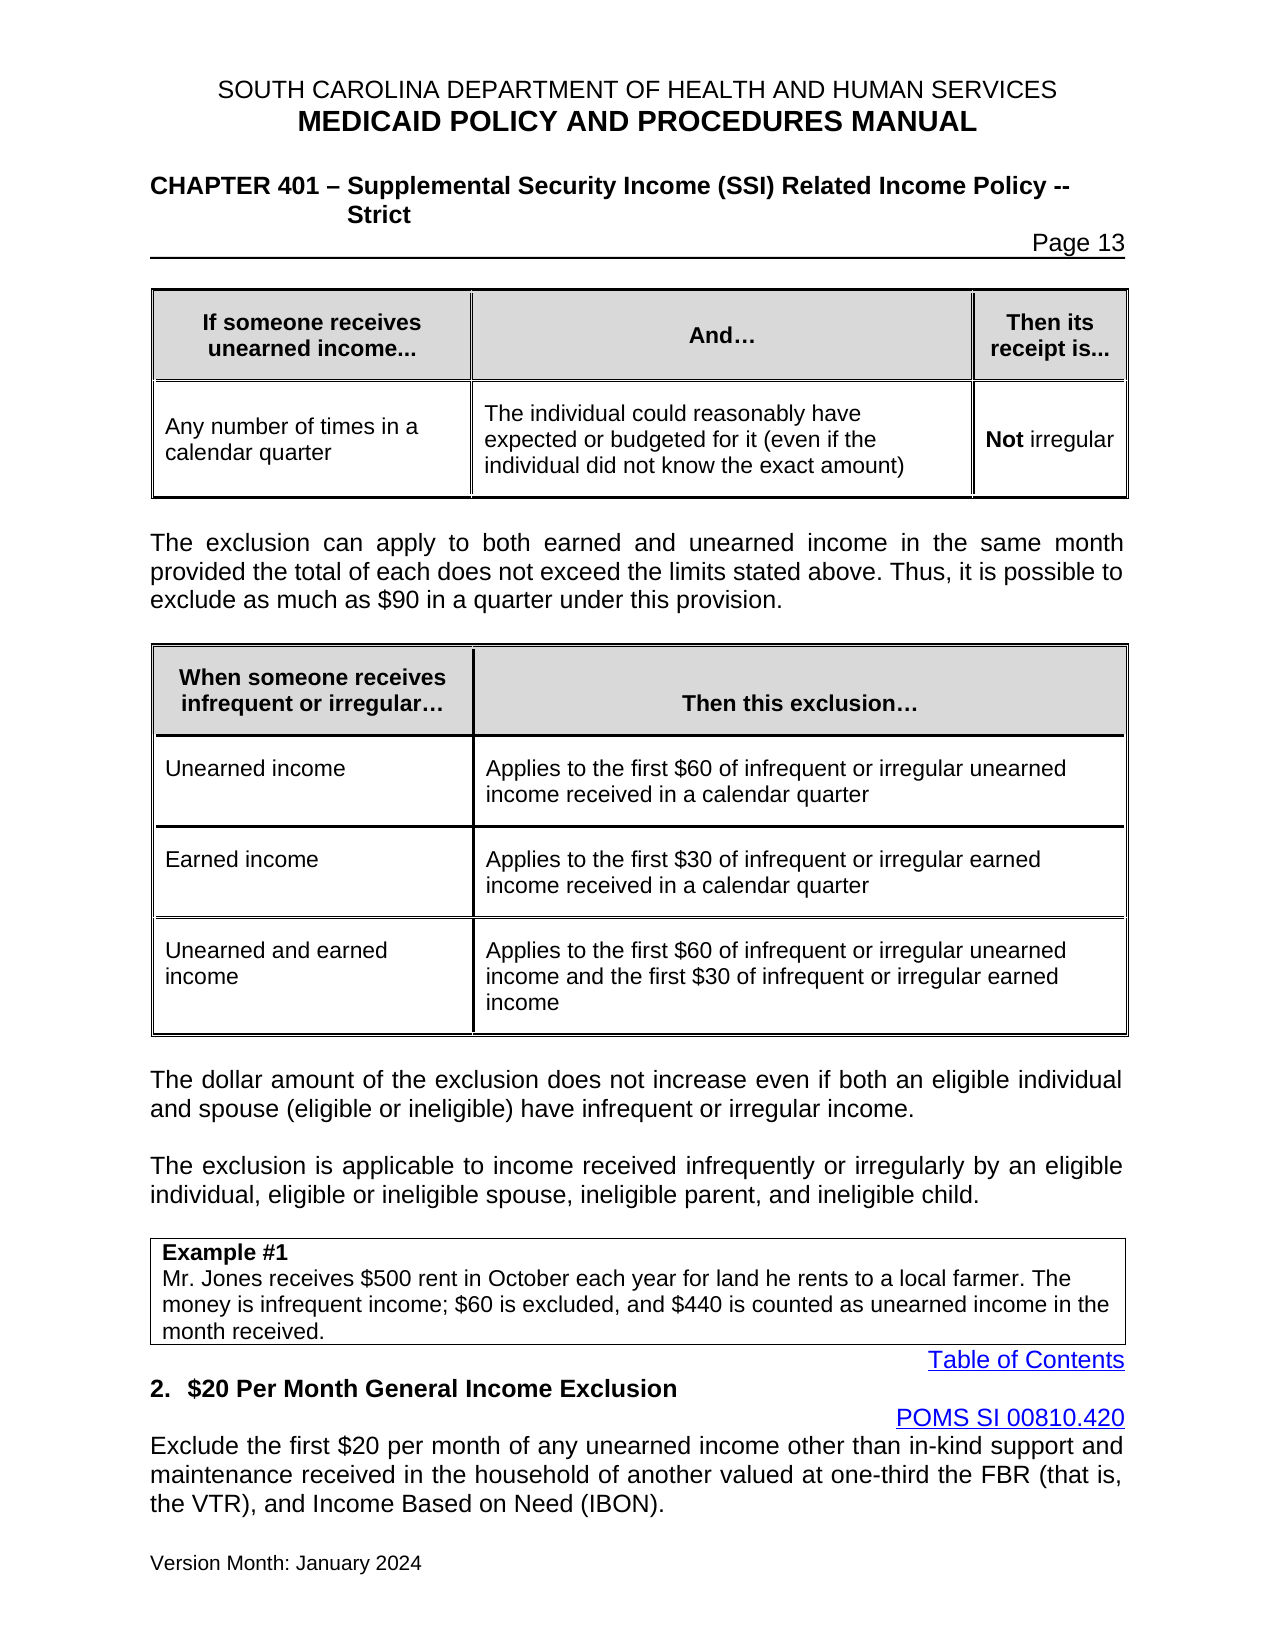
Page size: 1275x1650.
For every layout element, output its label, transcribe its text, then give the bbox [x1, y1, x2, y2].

table_header If someone receives unearned income... [154, 291, 472, 379]
table_cell The individual could reasonably have expected or budgeted for it (even if the individual did not know the exact amount) [472, 379, 973, 496]
text The exclusion can apply to both earned and unearned income in the same month provided the total of each does not exceed the limits stated above. Thus, it is possible to exclude as much as $90 in a quarter under this provision. [150, 528, 1125, 614]
table_header Then its receipt is... [973, 291, 1126, 379]
list $20 Per Month General Income Exclusion [150, 1374, 1125, 1403]
table_cell Applies to the first $30 of infrequent or irregular earned income received in a calendar quarter [475, 825, 1126, 916]
table_header Example #1 Mr. Jones receives $500 rent in October each year for land he rents to a local farmer. The money is infrequent income; $60 is excluded, and $440 is counted as unearned income in the month received. [151, 1239, 1125, 1344]
table_header And… [472, 290, 973, 379]
table_header When someone receives infrequent or irregular… [154, 645, 473, 734]
text POMS SI 00810.420 [150, 1403, 1125, 1431]
table_cell Earned income [154, 825, 472, 916]
table_cell Applies to the first $60 of infrequent or irregular unearned income received in a calendar quarter [475, 734, 1126, 825]
table_header Then this exclusion… [473, 647, 1126, 734]
text Table of Contents [150, 1345, 1125, 1374]
text Exclude the first $20 per month of any unearned income other than in-kind support and maintenance received in the household of another valued at one-third the FBR (that is, the VTR), and Income Based on Need (IBON). [150, 1431, 1125, 1518]
text The exclusion is applicable to income received infrequently or irregularly by an eligible individual, eligible or ineligible spouse, ineligible parent, and ineligible child. [150, 1151, 1125, 1209]
table_cell Applies to the first $60 of infrequent or irregular unearned income and the first $30 of infrequent or irregular earned income [473, 916, 1127, 1033]
text The dollar amount of the exclusion does not increase even if both an eligible individual and spouse (eligible or ineligible) have infrequent or irregular income. [150, 1065, 1125, 1123]
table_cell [152, 379, 472, 496]
table_cell Not irregular [973, 379, 1127, 496]
table_cell Unearned income [154, 734, 472, 825]
table_cell Unearned and earned income [152, 916, 473, 1033]
